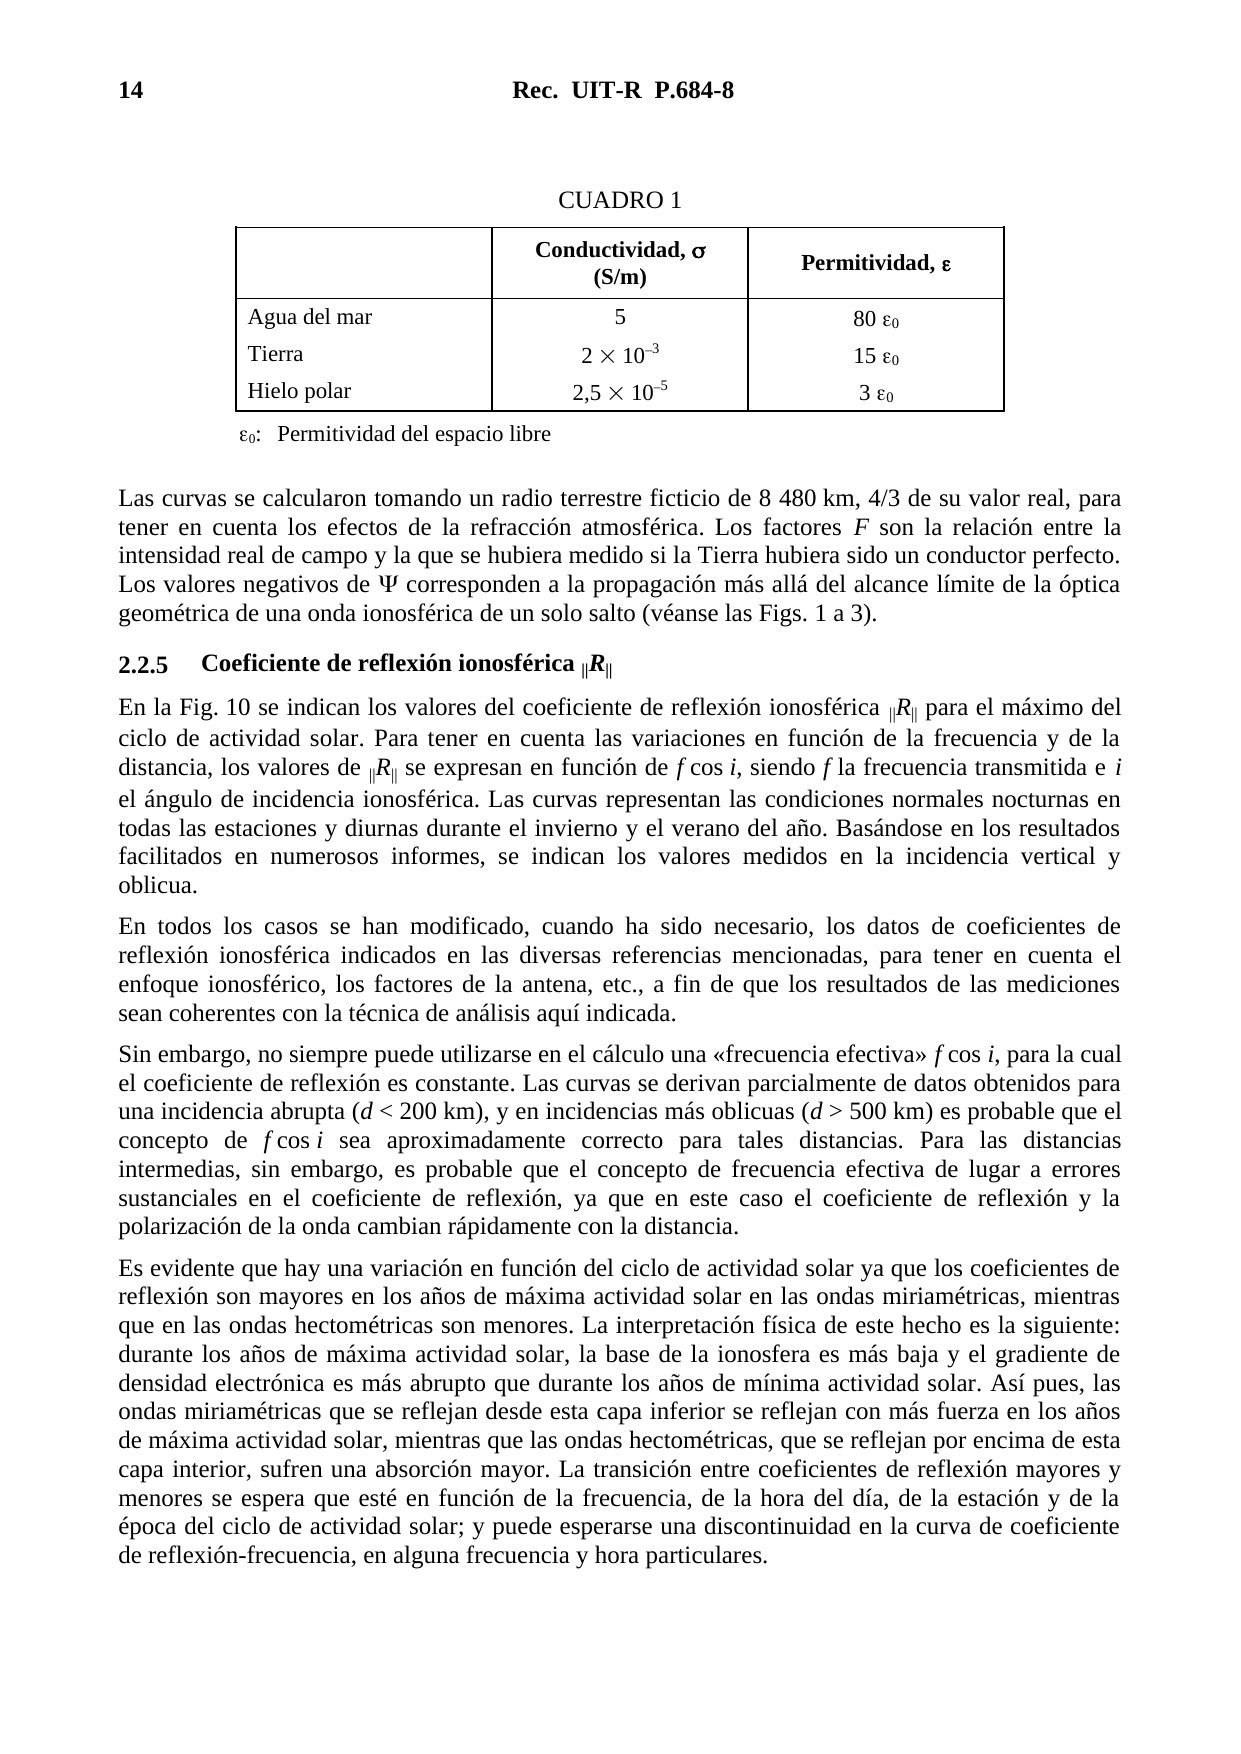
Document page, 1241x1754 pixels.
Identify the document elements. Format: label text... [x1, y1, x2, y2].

table_cell Tierra [237, 336, 491, 373]
table_cell 15 0 [749, 336, 1003, 373]
table_header [237, 228, 491, 297]
table_cell 5 [493, 299, 747, 336]
table_cell 3 0 [749, 373, 1003, 410]
subtitle 2.2.5 Coeficiente de reflexión ionosférica ||R|| [118, 648, 1122, 679]
table_cell 2 10–3 [493, 336, 747, 373]
table_header Conductividad, (S/m) [493, 228, 747, 297]
table_cell 80 0 [749, 299, 1003, 336]
text Es evidente que hay una variación en función del ciclo de actividad solar ya que los coeficientes de reflexión son mayores en los años de máxima actividad solar en las ondas miriamétricas, mientras que en las ondas hectométricas son menores. La interpretación física de este hecho es la siguiente: durante los años de máxima actividad solar, la base de la ionosfera es más baja y el gradiente de densidad electrónica es más abrupto que durante los años de mínima actividad solar. Así pues, las ondas miriamétricas que se reflejan desde esta capa inferior se reflejan con más fuerza en los años de máxima actividad solar, mientras que las ondas hectométricas, que se reflejan por encima de esta capa interior, sufren una absorción mayor. La transición entre coeficientes de reflexión mayores y menores se espera que esté en función de la frecuencia, de la hora del día, de la estación y de la época del ciclo de actividad solar; y puede esperarse una discontinuidad en la curva de coeficiente de reflexión-frecuencia, en alguna frecuencia y hora particulares. [118, 1253, 1122, 1569]
table_header Permitividad, [749, 228, 1003, 297]
table_cell Hielo polar [237, 373, 491, 410]
text En todos los casos se han modificado, cuando ha sido necesario, los datos de coeficientes de reflexión ionosférica indicados en las diversas referencias mencionadas, para tener en cuenta el enfoque ionosférico, los factores de la antena, etc., a fin de que los resultados de las mediciones sean coherentes con la técnica de análisis aquí indicada. [118, 911, 1122, 1026]
text En la Fig. 10 se indican los valores del coeficiente de reflexión ionosférica ||R|| para el máximo del ciclo de actividad solar. Para tener en cuenta las variaciones en función de la frecuencia y de la distancia, los valores de ||R|| se expresan en función de f cos i, siendo f la frecuencia transmitida e i el ángulo de incidencia ionosférica. Las curvas representan las condiciones normales nocturnas en todas las estaciones y diurnas durante el invierno y el verano del año. Basándose en los resultados facilitados en numerosos informes, se indican los valores medidos en la incidencia vertical y oblicua. [118, 692, 1122, 899]
table_cell Agua del mar [237, 299, 491, 336]
text Sin embargo, no siempre puede utilizarse en el cálculo una «frecuencia efectiva» f cos i, para la cual el coeficiente de reflexión es constante. Las curvas se derivan parcialmente de datos obtenidos para una incidencia abrupta (d < 200 km), y en incidencias más oblicuas (d > 500 km) es probable que el concepto de f cos i sea aproximadamente correcto para tales distancias. Para las distancias intermedias, sin embargo, es probable que el concepto de frecuencia efectiva de lugar a errores sustanciales en el coeficiente de reflexión, ya que en este caso el coeficiente de reflexión y la polarización de la onda cambian rápidamente con la distancia. [118, 1039, 1122, 1240]
table_cell 0: Permitividad del espacio libre [236, 412, 1004, 446]
text CUADRO 1 [118, 185, 1122, 214]
table_cell 2,5 10–5 [493, 373, 747, 410]
text Las curvas se calcularon tomando un radio terrestre ficticio de 8 480 km, 4/3 de su valor real, para tener en cuenta los efectos de la refracción atmosférica. Los factores F son la relación entre la intensidad real de campo y la que se hubiera medido si la Tierra hubiera sido un conductor perfecto. Los valores negativos de corresponden a la propagación más allá del alcance límite de la óptica geométrica de una onda ionosférica de un solo salto (véanse las Figs. 1 a 3). [118, 483, 1122, 627]
